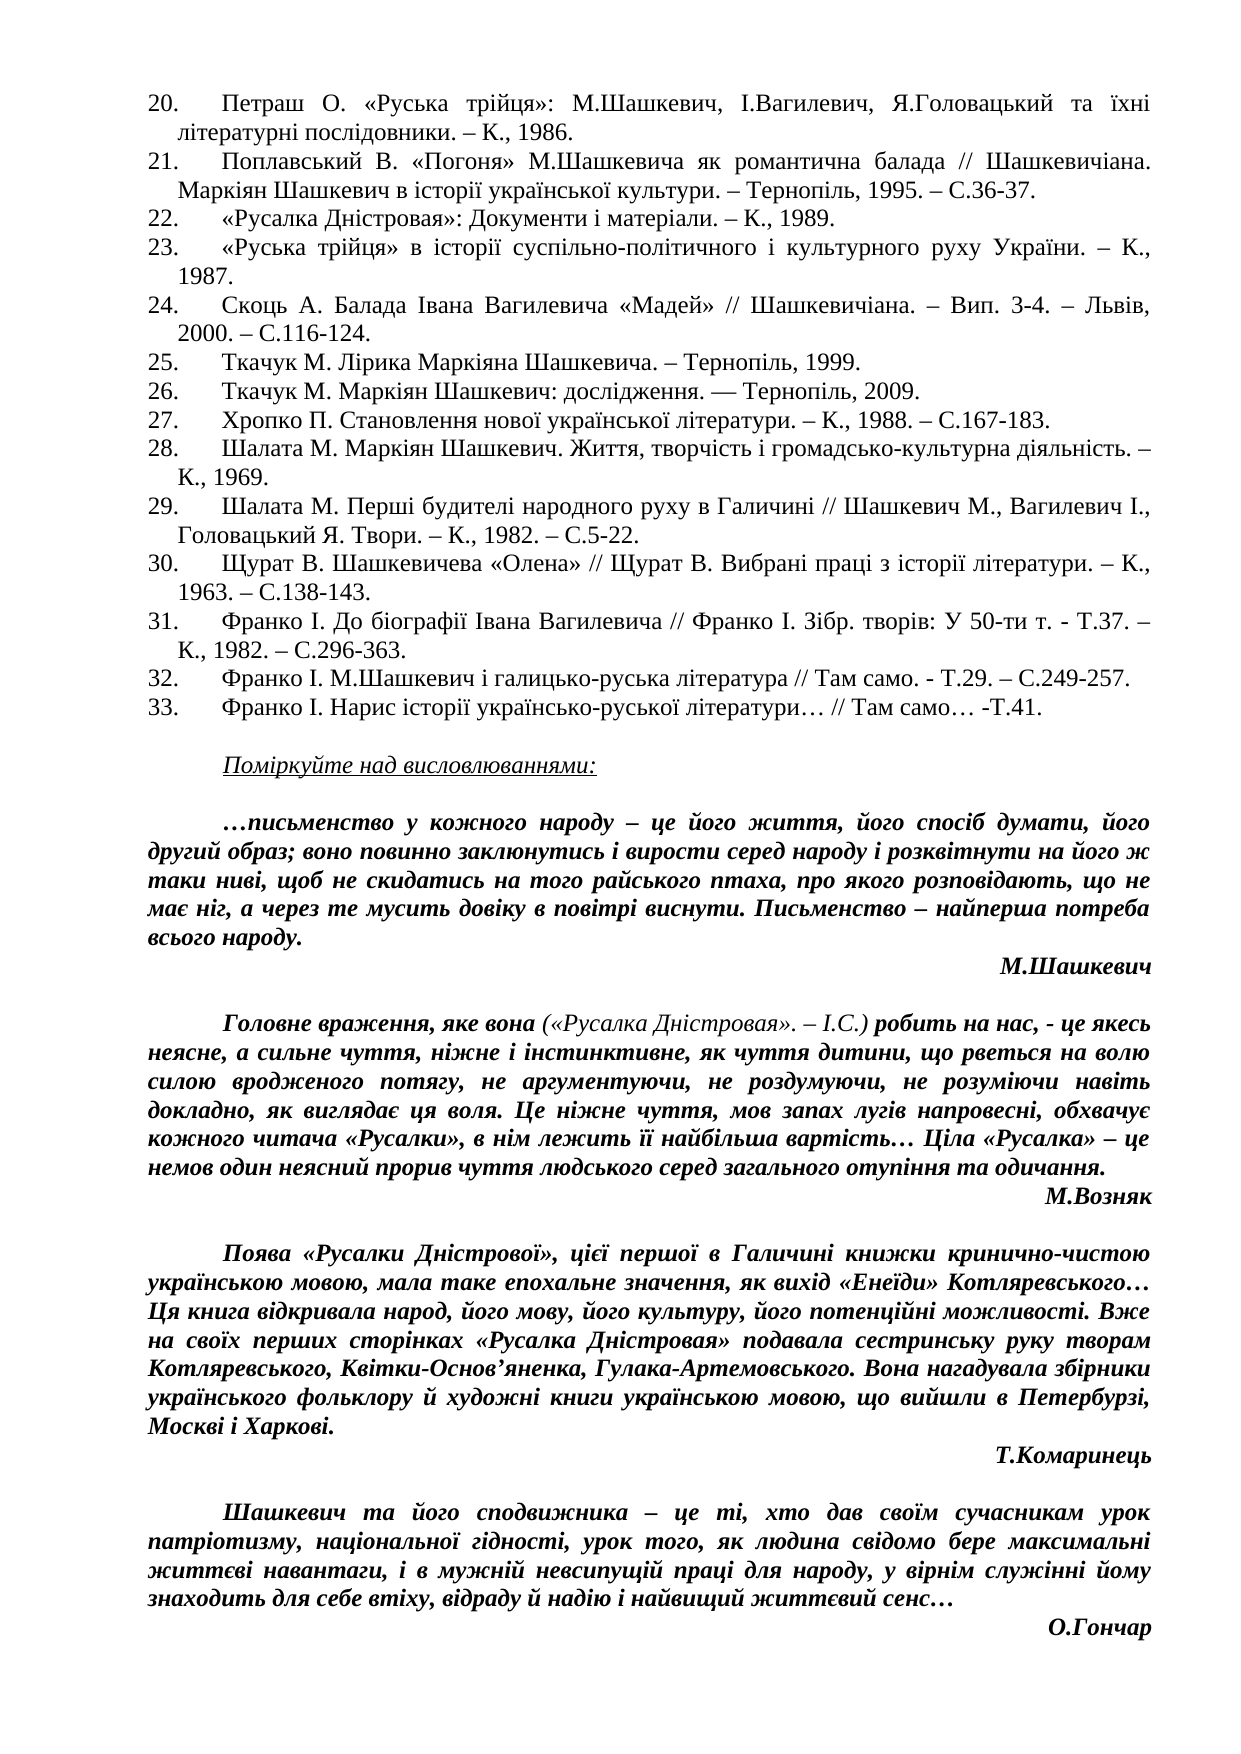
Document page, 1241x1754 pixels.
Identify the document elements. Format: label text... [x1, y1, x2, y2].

text М.Шашкевич [148, 951, 1152, 980]
list «Русалка Дністровая»: Документи і матеріали. – К., 1989. [148, 203, 1152, 232]
list Франко І. М.Шашкевич і галицько-руська література // Там само. - Т.29. – С.249-257. [148, 663, 1152, 692]
text …письменство у кожного народу – це його життя, його спосіб думати, його другий образ; воно повинно заклюнутись і вирости серед народу і розквітнути на його ж таки ниві, щоб не скидатись на того райського птаха, про якого розповідають, що не має ніг, а через те мусить довіку в повітрі виснути. Письменство – найперша потреба всього народу. [148, 807, 1152, 951]
list Хропко П. Становлення нової української літератури. – К., 1988. – С.167-183. [148, 405, 1152, 433]
list Ткачук М. Лірика Маркіяна Шашкевича. – Тернопіль, 1999. [148, 347, 1152, 376]
list Шалата М. Маркіян Шашкевич. Життя, творчість і громадсько-культурна діяльність. – К., 1969. [148, 433, 1152, 491]
text М.Возняк [148, 1181, 1152, 1210]
text О.Гончар [148, 1612, 1152, 1641]
list Щурат В. Шашкевичева «Олена» // Щурат В. Вибрані праці з історії літератури. – К., 1963. – С.138-143. [148, 548, 1152, 606]
list Франко І. Нарис історії українсько-руської літератури… // Там само… -Т.41. [148, 692, 1152, 721]
text Поява «Русалки Дністрової», цієї першої в Галичині книжки кринично-чистою українською мовою, мала таке епохальне значення, як вихід «Енеїди» Котляревського… Ця книга відкривала народ, його мову, його культуру, його потенційні можливості. Вже на своїх перших сторінках «Русалка Дністровая» подавала сестринську руку творам Котляревського, Квітки-Основ’яненка, Гулака-Артемовського. Вона нагадувала збірники українського фольклору й художні книги українською мовою, що вийшли в Петербурзі, Москві і Харкові. [148, 1238, 1152, 1440]
text Поміркуйте над висловлюваннями: [148, 750, 1152, 778]
text Т.Комаринець [148, 1440, 1152, 1468]
text Шашкевич та його сподвижника – це ті, хто дав своїм сучасникам урок патріотизму, національної гідності, урок того, як людина свідомо бере максимальні життєві навантаги, і в мужній невсипущій праці для народу, у вірнім служінні йому знаходить для себе втіху, відраду й надію і найвищий життєвий сенс… [148, 1497, 1152, 1612]
text Головне враження, яке вона («Русалка Дністровая». – І.С.) робить на нас, - це якесь неясне, а сильне чуття, ніжне і інстинктивне, як чуття дитини, що рветься на волю силою вродженого потягу, не аргументуючи, не роздумуючи, не розуміючи навіть докладно, як виглядає ця воля. Це ніжне чуття, мов запах лугів напровесні, обхвачує кожного читача «Русалки», в нім лежить її найбільша вартість… Ціла «Русалка» – це немов один неясний прорив чуття людського серед загального отупіння та одичання. [148, 1008, 1152, 1181]
list Петраш О. «Руська трійця»: М.Шашкевич, І.Вагилевич, Я.Головацький та їхні літературні послідовники. – К., 1986. [148, 88, 1152, 146]
list Франко І. До біографії Івана Вагилевича // Франко І. Зібр. творів: У 50-ти т. - Т.37. – К., 1982. – С.296-363. [148, 606, 1152, 663]
list «Руська трійця» в історії суспільно-політичного і культурного руху України. – К., 1987. [148, 232, 1152, 290]
list Шалата М. Перші будителі народного руху в Галичині // Шашкевич М., Вагилевич І., Головацький Я. Твори. – К., 1982. – С.5-22. [148, 491, 1152, 548]
list Ткачук М. Маркіян Шашкевич: дослідження. — Тернопіль, 2009. [148, 376, 1152, 405]
list Поплавський В. «Погоня» М.Шашкевича як романтична балада // Шашкевичіана. Маркіян Шашкевич в історії української культури. – Тернопіль, 1995. – С.36-37. [148, 146, 1152, 203]
list Скоць А. Балада Івана Вагилевича «Мадей» // Шашкевичіана. – Вип. 3-4. – Львів, 2000. – С.116-124. [148, 290, 1152, 347]
